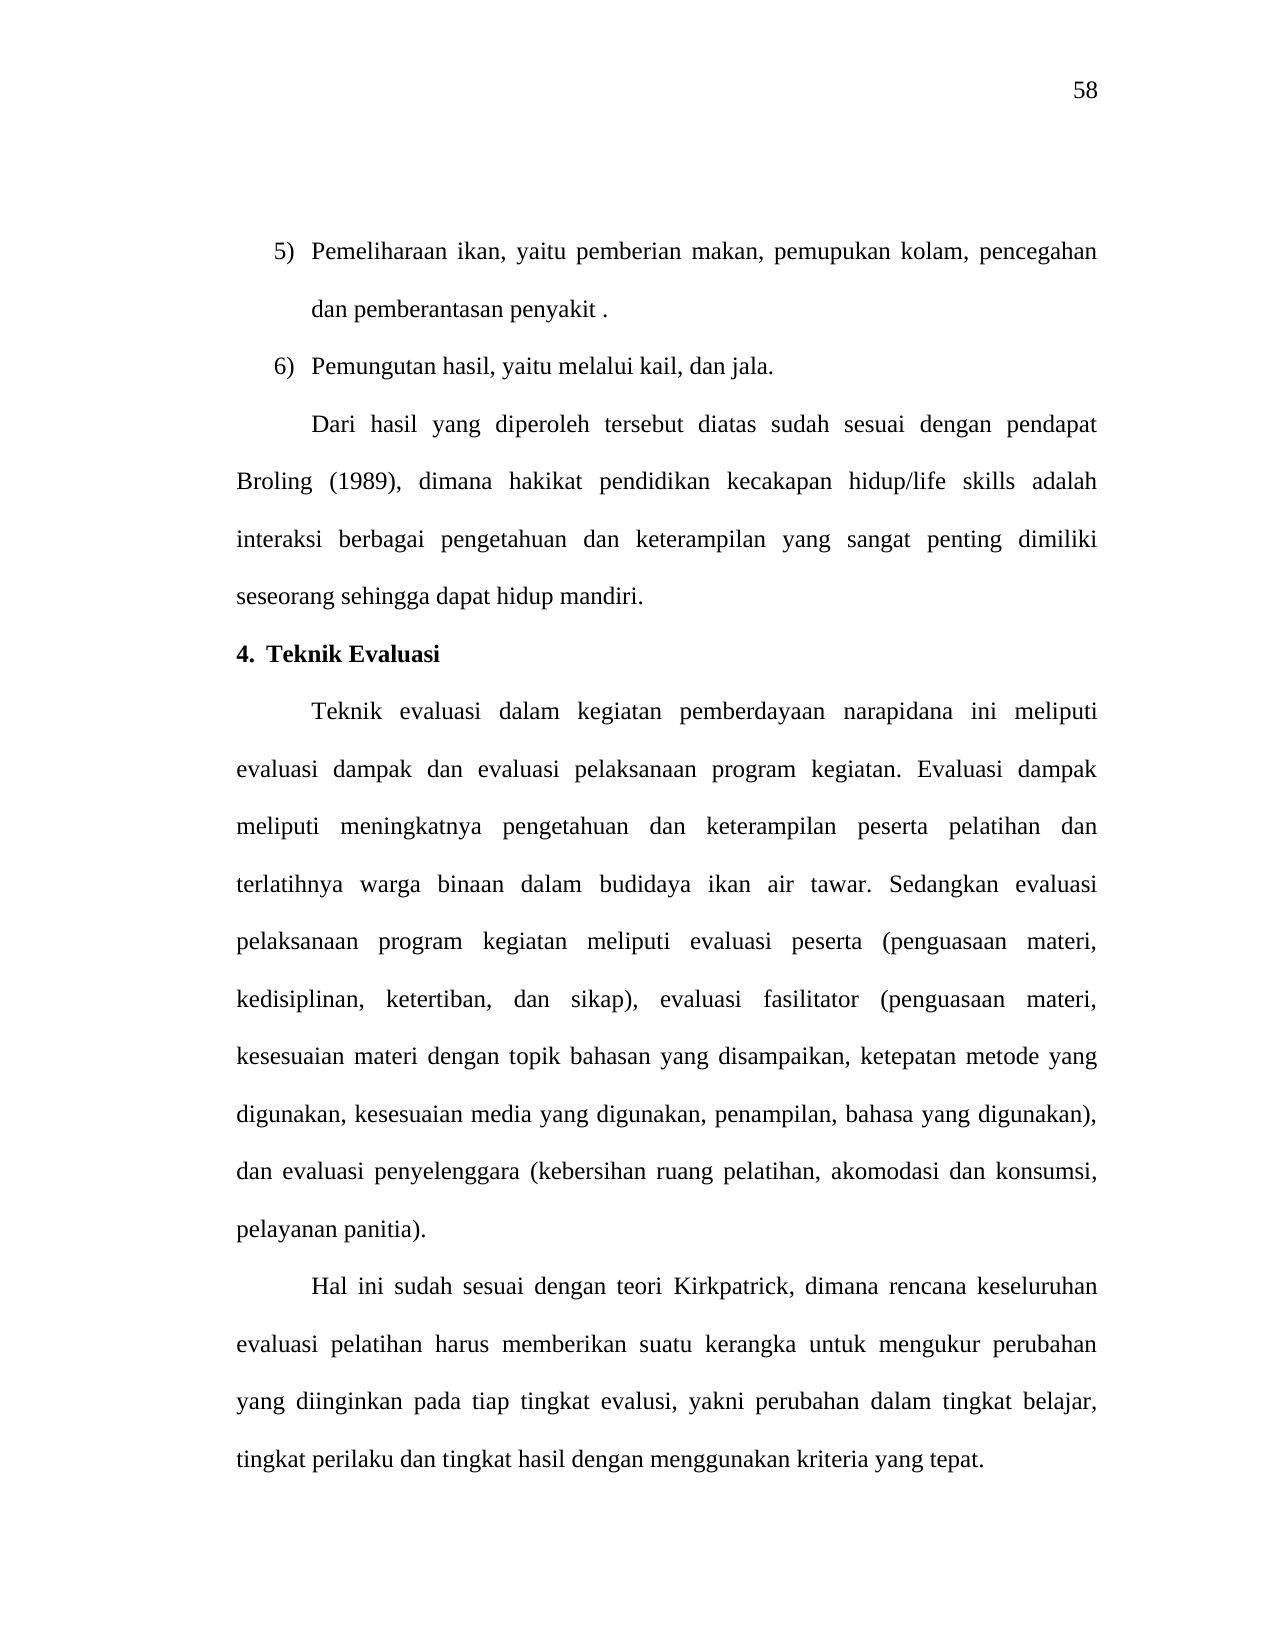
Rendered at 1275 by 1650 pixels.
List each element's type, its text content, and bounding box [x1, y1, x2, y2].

list Teknik Evaluasi [236, 639, 1098, 667]
text Teknik evaluasi dalam kegiatan pemberdayaan narapidana ini meliputi evaluasi dampak dan evaluasi pelaksanaan program kegiatan. Evaluasi dampak meliputi meningkatnya pengetahuan dan keterampilan peserta pelatihan dan terlatihnya warga binaan dalam budidaya ikan air tawar. Sedangkan evaluasi pelaksanaan program kegiatan meliputi evaluasi peserta (penguasaan materi, kedisiplinan, ketertiban, dan sikap), evaluasi fasilitator (penguasaan materi, kesesuaian materi dengan topik bahasan yang disampaikan, ketepatan metode yang digunakan, kesesuaian media yang digunakan, penampilan, bahasa yang digunakan), dan evaluasi penyelenggara (kebersihan ruang pelatihan, akomodasi dan konsumsi, pelayanan panitia). [236, 696, 1098, 1242]
text Dari hasil yang diperoleh tersebut diatas sudah sesuai dengan pendapat Broling (1989), dimana hakikat pendidikan kecakapan hidup/life skills adalah interaksi berbagai pengetahuan dan keterampilan yang sangat penting dimiliki seseorang sehingga dapat hidup mandiri. [236, 409, 1098, 610]
list Pemungutan hasil, yaitu melalui kail, dan jala. [274, 351, 1098, 380]
text Hal ini sudah sesuai dengan teori Kirkpatrick, dimana rencana keseluruhan evaluasi pelatihan harus memberikan suatu kerangka untuk mengukur perubahan yang diinginkan pada tiap tingkat evalusi, yakni perubahan dalam tingkat belajar, tingkat perilaku dan tingkat hasil dengan menggunakan kriteria yang tepat. [236, 1271, 1098, 1472]
list Pemeliharaan ikan, yaitu pemberian makan, pemupukan kolam, pencegahan dan pemberantasan penyakit . [274, 236, 1098, 322]
